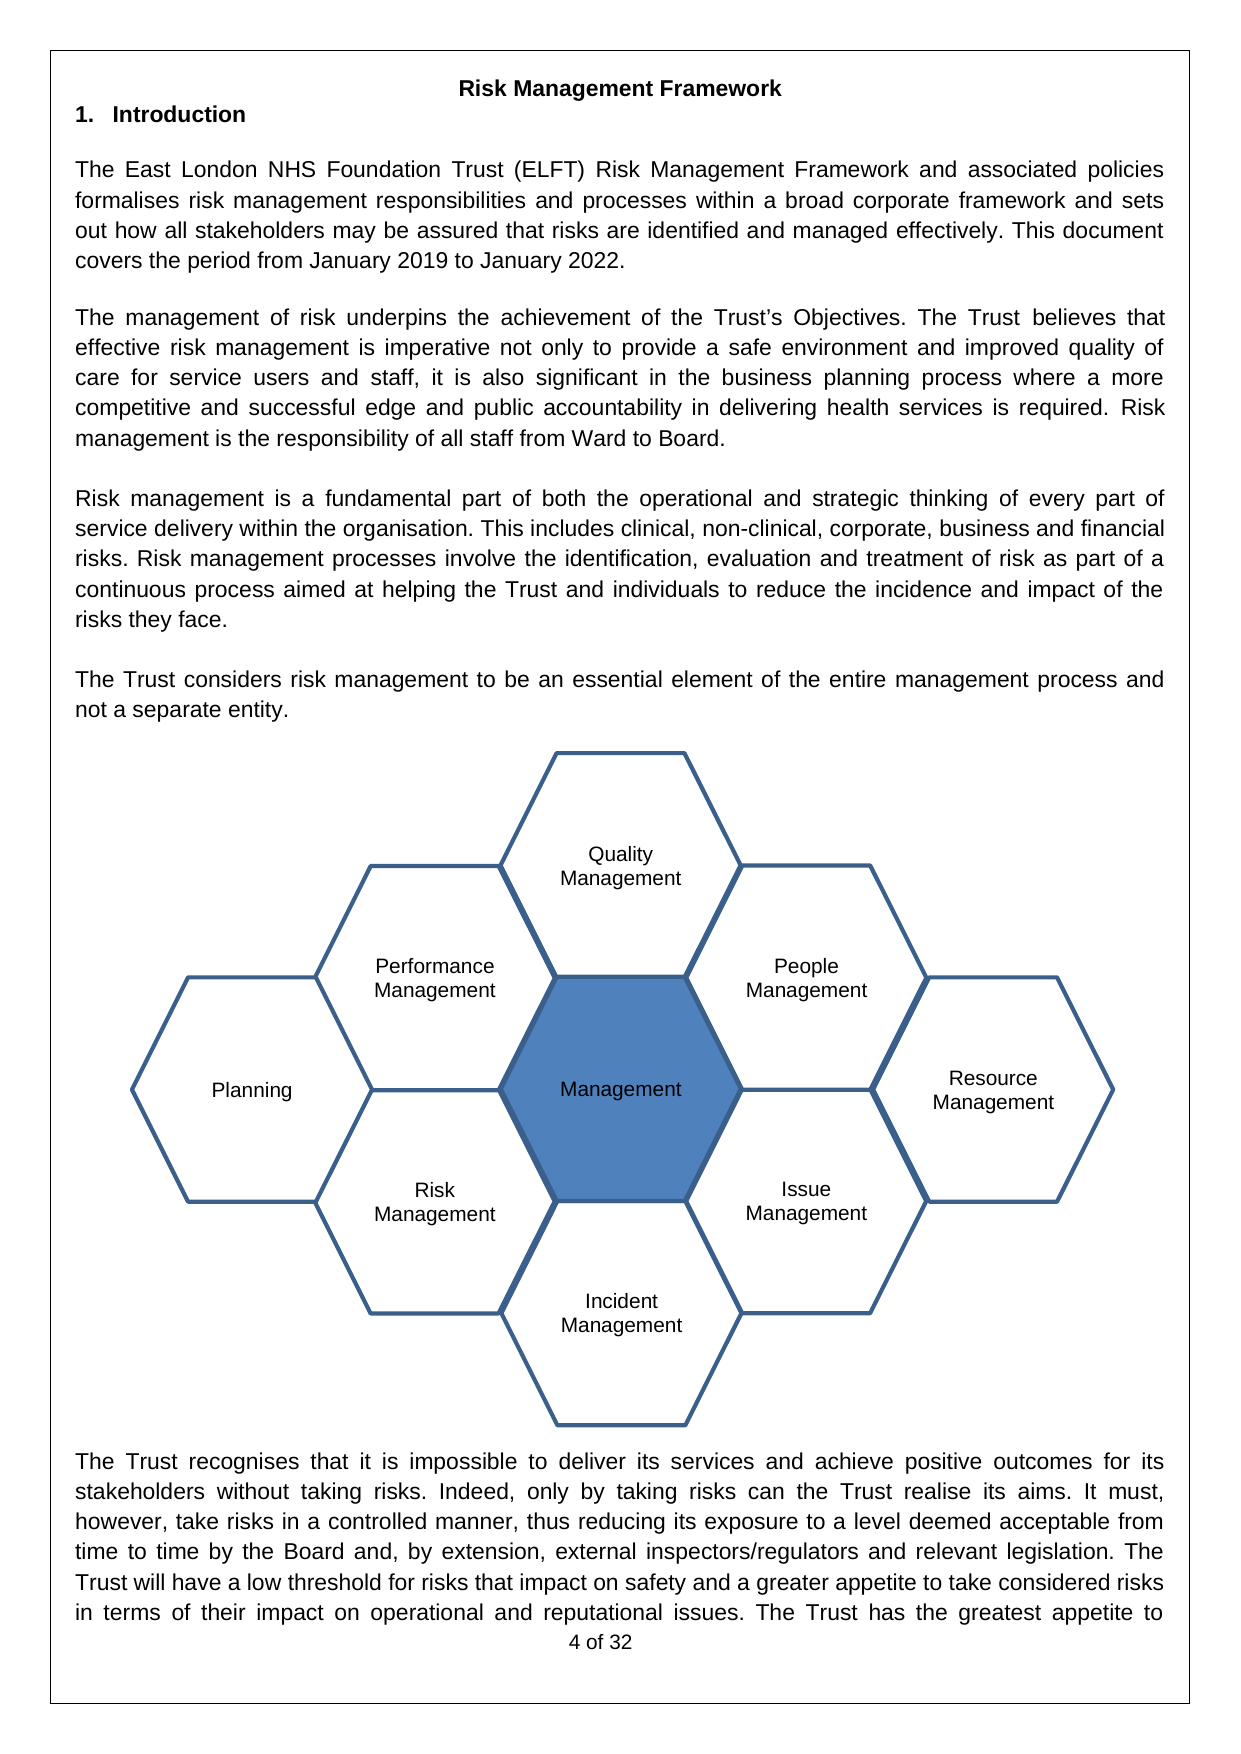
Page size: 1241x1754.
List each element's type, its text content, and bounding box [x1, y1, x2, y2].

subtitle Introduction [75, 101, 1165, 128]
text Risk management is a fundamental part of both the operational and strategic thinking of every part of service delivery within the organisation. This includes clinical, non-clinical, corporate, business and financial risks. Risk management processes involve the identification, evaluation and treatment of risk as part of a continuous process aimed at helping the Trust and individuals to reduce the incidence and impact of the risks they face. [75, 485, 1165, 632]
text Risk Management Framework [75, 75, 1165, 101]
text The Trust considers risk management to be an essential element of the entire management process and not a separate entity. [75, 666, 1165, 723]
text The East London NHS Foundation Trust (ELFT) Risk Management Framework and associated policies formalises risk management responsibilities and processes within a broad corporate framework and sets out how all stakeholders may be assured that risks are identified and managed effectively. This document covers the period from January 2019 to January 2022. [75, 156, 1165, 273]
text The management of risk underpins the achievement of the Trust’s Objectives. The Trust believes that effective risk management is imperative not only to provide a safe environment and improved quality of care for service users and staff, it is also significant in the business planning process where a more competitive and successful edge and public accountability in delivering health services is required. Risk management is the responsibility of all staff from Ward to Board. [75, 304, 1165, 451]
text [75, 1448, 1165, 1625]
